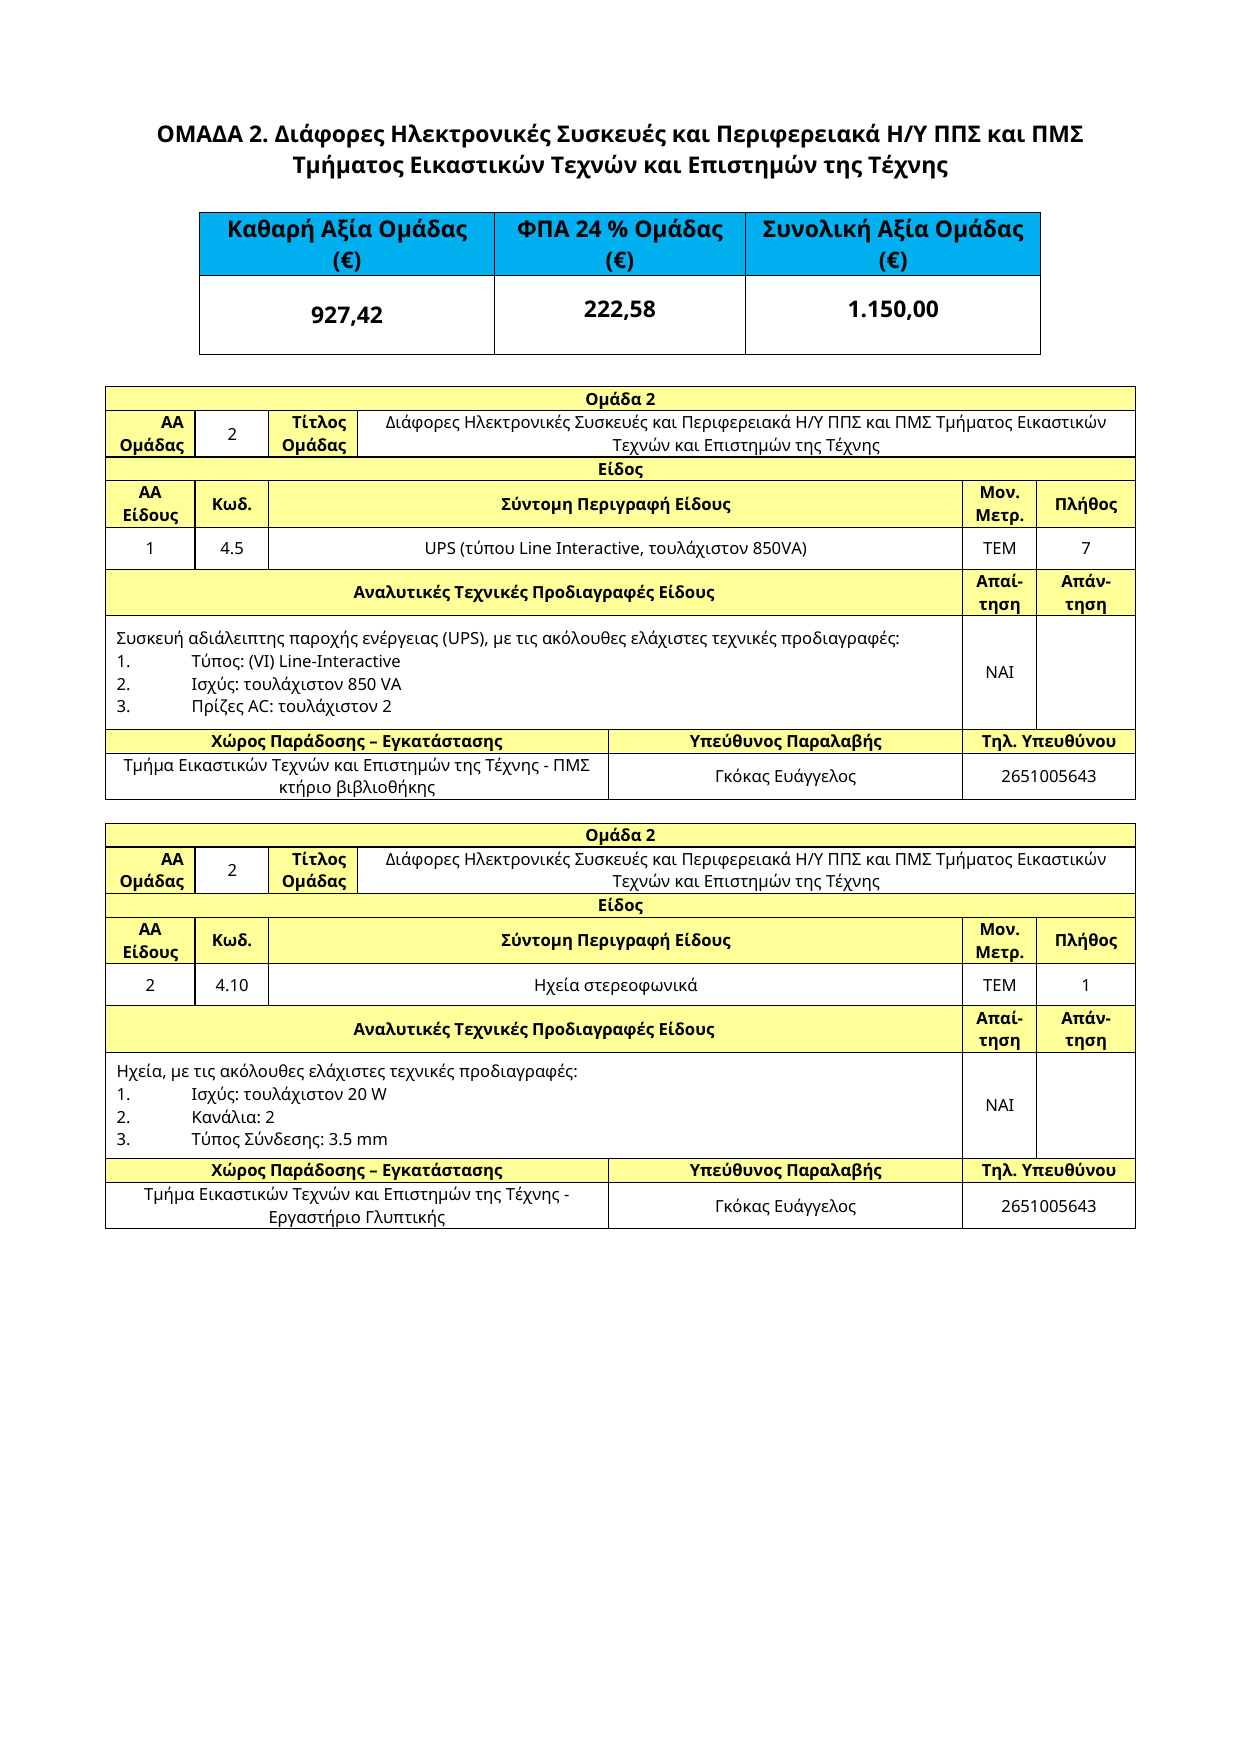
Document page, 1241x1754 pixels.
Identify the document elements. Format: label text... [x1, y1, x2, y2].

table_cell Διάφορες Ηλεκτρονικές Συσκευές και Περιφερειακά Η/Υ ΠΠΣ και ΠΜΣ Τμήματος Εικαστικών Τεχνών και Επιστημών της Τέχνης [358, 411, 1135, 456]
table_cell Είδος [106, 894, 1135, 917]
table_header Ομάδα 2 [106, 824, 1135, 846]
table_cell Τηλ. Υπευθύνου [963, 1159, 1135, 1182]
table_cell 2 [196, 411, 268, 456]
table_cell Ηχεία στερεοφωνικά [269, 964, 962, 1005]
table_cell 222,58 [495, 276, 745, 354]
table_cell Διάφορες Ηλεκτρονικές Συσκευές και Περιφερειακά Η/Υ ΠΠΣ και ΠΜΣ Τμήματος Εικαστικών Τεχνών και Επιστημών της Τέχνης [358, 848, 1135, 893]
table_cell 1 [1037, 964, 1135, 1005]
table_cell 2 [196, 848, 268, 893]
table_cell Μον. Μετρ. [963, 918, 1036, 963]
table_cell Ηχεία, με τις ακόλουθες ελάχιστες τεχνικές προδιαγραφές: Ισχύς: τουλάχιστον 20 W Κανάλια: 2 Τύπος Σύνδεσης: 3.5 mm [106, 1053, 962, 1158]
table_header Ομάδα 2 [106, 387, 1135, 410]
table_cell Αναλυτικές Τεχνικές Προδιαγραφές Είδους [106, 570, 962, 615]
table_cell Τμήμα Εικαστικών Τεχνών και Επιστημών της Τέχνης - ΠΜΣ κτήριο βιβλιοθήκης [106, 754, 608, 799]
table_cell Αναλυτικές Τεχνικές Προδιαγραφές Είδους [106, 1006, 962, 1052]
table_cell Απάν-τηση [1037, 1006, 1135, 1052]
table_cell Τίτλος Ομάδας [269, 411, 357, 456]
table_cell 2 [106, 964, 194, 1005]
table_cell Απαί-τηση [963, 1006, 1036, 1052]
table_cell Μον. Μετρ. [963, 481, 1036, 527]
table_cell Πλήθος [1037, 481, 1135, 527]
table_cell 7 [1037, 528, 1135, 569]
text ΟΜΑΔΑ 2. Διάφορες Ηλεκτρονικές Συσκευές και Περιφερειακά Η/Υ ΠΠΣ και ΠΜΣ Τμήματος Εικαστικών Τεχνών και Επιστημών της Τέχνης [118, 118, 1122, 181]
table_cell 4.10 [196, 964, 268, 1005]
table_cell Σύντομη Περιγραφή Είδους [269, 481, 962, 527]
table_cell 2651005643 [963, 754, 1135, 799]
table_cell [1037, 616, 1135, 729]
table_cell 2651005643 [963, 1183, 1135, 1228]
table_cell Υπεύθυνος Παραλαβής [609, 730, 962, 752]
table_cell Χώρος Παράδοσης – Εγκατάστασης [106, 730, 608, 752]
table_cell Απάν-τηση [1037, 570, 1135, 615]
table_cell UPS (τύπου Line Interactive, τουλάχιστον 850VA) [269, 528, 962, 569]
table_cell Τηλ. Υπευθύνου [963, 730, 1135, 752]
table_cell Υπεύθυνος Παραλαβής [609, 1159, 962, 1182]
table_cell [1037, 1053, 1135, 1158]
table_cell 1 [106, 528, 194, 569]
table_cell ΤΕΜ [963, 528, 1036, 569]
table_cell Γκόκας Ευάγγελος [609, 1183, 962, 1228]
table_cell Συσκευή αδιάλειπτης παροχής ενέργειας (UPS), με τις ακόλουθες ελάχιστες τεχνικές προδιαγραφές: Τύπος: (VI) Line-Interactive Ισχύς: τουλάχιστον 850 VA Πρίζες AC: τουλάχιστον 2 [106, 616, 962, 729]
table_cell Σύντομη Περιγραφή Είδους [269, 918, 962, 963]
table_cell 927,42 [200, 276, 494, 354]
table_header Συνολική Αξία Ομάδας (€) [746, 213, 1040, 275]
table_cell Πλήθος [1037, 918, 1135, 963]
table_cell Κωδ. [196, 481, 268, 527]
table_cell ΑΑ Είδους [106, 918, 194, 963]
table_header ΦΠΑ 24 % Ομάδας (€) [495, 213, 745, 275]
table_cell Είδος [106, 458, 1135, 480]
table_cell ΑΑ Ομάδας [106, 411, 194, 456]
table_cell 4.5 [196, 528, 268, 569]
table_cell ΑΑ Ομάδας [106, 848, 194, 893]
table_cell ΤΕΜ [963, 964, 1036, 1005]
table_cell Απαί-τηση [963, 570, 1036, 615]
table_cell 1.150,00 [746, 276, 1040, 354]
table_cell Γκόκας Ευάγγελος [609, 754, 962, 799]
table_cell ΝΑΙ [963, 1053, 1036, 1158]
table_cell ΝΑΙ [963, 616, 1036, 729]
table_cell Χώρος Παράδοσης – Εγκατάστασης [106, 1159, 608, 1182]
table_cell Τίτλος Ομάδας [269, 848, 357, 893]
table_header Καθαρή Αξία Ομάδας (€) [200, 213, 494, 275]
table_cell Τμήμα Εικαστικών Τεχνών και Επιστημών της Τέχνης - Eργαστήριο Γλυπτικής [106, 1183, 608, 1228]
table_cell Κωδ. [196, 918, 268, 963]
table_cell ΑΑ Είδους [106, 481, 194, 527]
